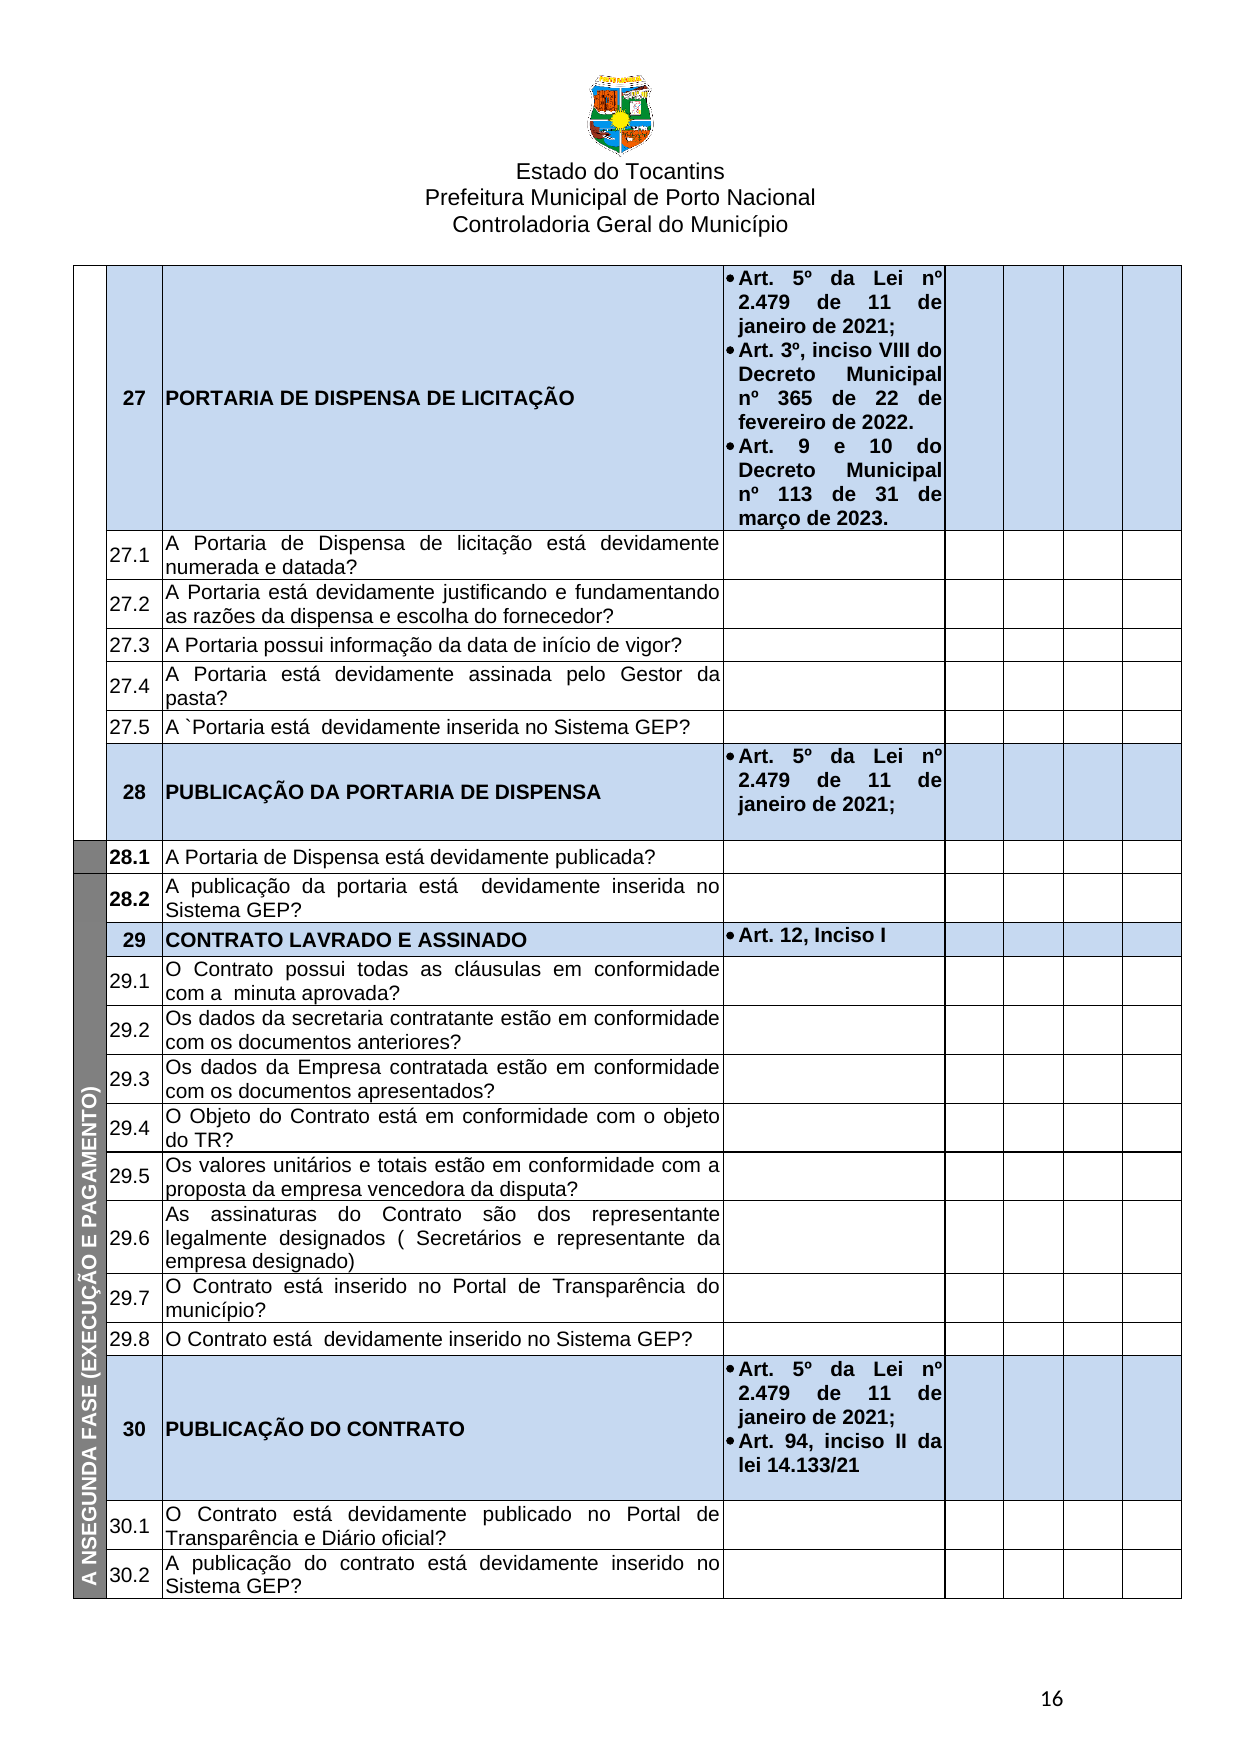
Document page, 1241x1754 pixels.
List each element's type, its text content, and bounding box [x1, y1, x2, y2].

table_cell [1004, 1274, 1063, 1322]
table_cell [1064, 1201, 1122, 1273]
table_cell 30.2 [107, 1550, 162, 1598]
table_cell [1064, 580, 1122, 628]
table_cell [1004, 580, 1063, 628]
table_cell [1064, 1356, 1122, 1500]
table_cell [1123, 662, 1181, 710]
table_cell [1123, 874, 1181, 922]
table_cell Art. 5º da Lei nº 2.479 de 11 de janeiro de 2021; [724, 744, 944, 840]
table_cell [1123, 1323, 1181, 1355]
table_cell PUBLICAÇÃO DA PORTARIA DE DISPENSA [163, 744, 723, 840]
table_cell Art. 5º da Lei nº 2.479 de 11 de janeiro de 2021; Art. 94, inciso II da lei 14.133/21 [724, 1356, 944, 1500]
table_cell [1004, 1055, 1063, 1102]
table_cell 27.4 [107, 662, 162, 710]
table_cell 28.2 [107, 874, 162, 922]
table_cell [724, 711, 944, 743]
table_cell O Contrato está inserido no Portal de Transparência do município? [163, 1274, 723, 1322]
table_cell 29.4 [107, 1104, 162, 1151]
table_cell [1123, 531, 1181, 579]
table_cell [1004, 744, 1063, 840]
table_cell [724, 1274, 944, 1322]
table_cell O Objeto do Contrato está em conformidade com o objeto do TR? [163, 1104, 723, 1151]
table_cell [1004, 531, 1063, 579]
table_cell Os dados da Empresa contratada estão em conformidade com os documentos apresentados? [163, 1055, 723, 1102]
table_cell [724, 1104, 944, 1151]
table_cell [1064, 711, 1122, 743]
table_cell [1004, 711, 1063, 743]
table_cell [1004, 1356, 1063, 1500]
table_cell [724, 874, 944, 922]
table_cell [946, 1055, 1003, 1102]
table_cell 29.1 [107, 957, 162, 1004]
table_cell [1004, 1104, 1063, 1151]
table_cell [946, 744, 1003, 840]
table_cell [724, 580, 944, 628]
table_cell [1004, 923, 1063, 956]
table_cell [946, 841, 1003, 873]
table_cell [946, 1356, 1003, 1500]
table_cell [1123, 1006, 1181, 1053]
table_cell [1064, 266, 1122, 530]
table_cell [1064, 1550, 1122, 1598]
picture [587, 73, 654, 157]
table_cell A Portaria está devidamente justificando e fundamentando as razões da dispensa e escolha do fornecedor? [163, 580, 723, 628]
table_cell [1004, 1201, 1063, 1273]
table_cell A Portaria de Dispensa de licitação está devidamente numerada e datada? [163, 531, 723, 579]
table_cell [724, 1501, 944, 1549]
table_cell [1123, 1550, 1181, 1598]
table_cell 29.5 [107, 1153, 162, 1200]
table_cell 27.3 [107, 629, 162, 661]
table_cell 29.6 [107, 1201, 162, 1273]
table_cell [946, 1153, 1003, 1200]
table_cell [1064, 1323, 1122, 1355]
table_cell [724, 1201, 944, 1273]
table_cell [1064, 1274, 1122, 1322]
table_cell 27.1 [107, 531, 162, 579]
table_cell [74, 874, 106, 922]
table_cell [1123, 1153, 1181, 1200]
table_cell [1123, 1274, 1181, 1322]
table_cell [946, 711, 1003, 743]
table_cell [1004, 874, 1063, 922]
table_cell A Portaria possui informação da data de início de vigor? [163, 629, 723, 661]
table_cell [1004, 841, 1063, 873]
table_cell [1004, 1153, 1063, 1200]
table_cell [946, 1501, 1003, 1549]
table_cell [946, 1201, 1003, 1273]
table_cell O Contrato possui todas as cláusulas em conformidade com a minuta aprovada? [163, 957, 723, 1004]
table_cell [1064, 957, 1122, 1004]
table_cell [1123, 1501, 1181, 1549]
table_cell [724, 1006, 944, 1053]
table_cell [1064, 629, 1122, 661]
table_cell [1064, 874, 1122, 922]
table_cell [1004, 1323, 1063, 1355]
table_cell Os valores unitários e totais estão em conformidade com a proposta da empresa vencedora da disputa? [163, 1153, 723, 1200]
table_cell [724, 662, 944, 710]
table_cell [946, 662, 1003, 710]
table_cell [724, 1323, 944, 1355]
table_cell 27 [107, 266, 162, 530]
table_cell [946, 1274, 1003, 1322]
table_cell [1123, 744, 1181, 840]
table_cell [1064, 1006, 1122, 1053]
table_cell [1123, 1201, 1181, 1273]
table_cell A publicação do contrato está devidamente inserido no Sistema GEP? [163, 1550, 723, 1598]
table_cell [724, 841, 944, 873]
table_cell [724, 1153, 944, 1200]
table_cell [946, 531, 1003, 579]
table_cell O Contrato está devidamente publicado no Portal de Transparência e Diário oficial? [163, 1501, 723, 1549]
table_cell [74, 841, 106, 873]
table_cell [1123, 266, 1181, 530]
table_cell [1004, 1501, 1063, 1549]
table_cell 28 [107, 744, 162, 840]
table_cell [1004, 1006, 1063, 1053]
table_cell 29.3 [107, 1055, 162, 1102]
table_cell [1123, 1356, 1181, 1500]
table_cell [946, 580, 1003, 628]
table_cell [1123, 1055, 1181, 1102]
table_cell 29.2 [107, 1006, 162, 1053]
table_cell [946, 266, 1003, 530]
table_cell [1123, 711, 1181, 743]
table_cell [946, 1104, 1003, 1151]
table_cell [724, 531, 944, 579]
table_cell [1123, 1104, 1181, 1151]
table_cell A publicação da portaria está devidamente inserida no Sistema GEP? [163, 874, 723, 922]
table_cell [1064, 1055, 1122, 1102]
table_cell Os dados da secretaria contratante estão em conformidade com os documentos anteriores? [163, 1006, 723, 1053]
table_cell [1064, 1153, 1122, 1200]
table_cell [946, 923, 1003, 956]
table_cell [1004, 957, 1063, 1004]
table_cell [724, 629, 944, 661]
table_cell As assinaturas do Contrato são dos representante legalmente designados ( Secretários e representante da empresa designado) [163, 1201, 723, 1273]
table_cell O Contrato está devidamente inserido no Sistema GEP? [163, 1323, 723, 1355]
table_cell [946, 874, 1003, 922]
table_cell 28.1 [107, 841, 162, 873]
table_cell [1064, 1501, 1122, 1549]
table_cell [724, 1550, 944, 1598]
table_cell [1123, 629, 1181, 661]
table_cell [1123, 580, 1181, 628]
table_cell A NSEGUNDA FASE (EXECUÇÃO E PAGAMENTO) [74, 923, 106, 1598]
table_cell 30.1 [107, 1501, 162, 1549]
table_cell 29.7 [107, 1274, 162, 1322]
table_cell [1064, 531, 1122, 579]
table_cell [1123, 957, 1181, 1004]
table_cell A `Portaria está devidamente inserida no Sistema GEP? [163, 711, 723, 743]
table_cell 29 [107, 923, 162, 956]
table_cell [1064, 923, 1122, 956]
table_cell 27.5 [107, 711, 162, 743]
table_cell [1004, 629, 1063, 661]
table_cell [1123, 923, 1181, 956]
table_cell [1064, 841, 1122, 873]
table_cell [1004, 266, 1063, 530]
table_cell Art. 5º da Lei nº 2.479 de 11 de janeiro de 2021; Art. 3º, inciso VIII do Decreto Municipal nº 365 de 22 de fevereiro de 2022. Art. 9 e 10 do Decreto Municipal nº 113 de 31 de março de 2023. [724, 266, 944, 530]
table_cell [724, 957, 944, 1004]
table_cell [946, 1550, 1003, 1598]
table_cell [946, 957, 1003, 1004]
table_cell A Portaria está devidamente assinada pelo Gestor da pasta? [163, 662, 723, 710]
table_cell CONTRATO LAVRADO E ASSINADO [163, 923, 723, 956]
table_cell A Portaria de Dispensa está devidamente publicada? [163, 841, 723, 873]
table_cell [1123, 841, 1181, 873]
table_cell [1064, 1104, 1122, 1151]
table_cell Art. 12, Inciso I [724, 923, 944, 956]
table_cell 29.8 [107, 1323, 162, 1355]
table_cell [1004, 662, 1063, 710]
table_cell PORTARIA DE DISPENSA DE LICITAÇÃO [163, 266, 723, 530]
table_cell [724, 1055, 944, 1102]
table_cell [946, 1006, 1003, 1053]
table_cell [1064, 744, 1122, 840]
table_cell [946, 629, 1003, 661]
table_cell [1004, 1550, 1063, 1598]
table_cell 27.2 [107, 580, 162, 628]
table_cell [1064, 662, 1122, 710]
table_cell [946, 1323, 1003, 1355]
table_cell 30 [107, 1356, 162, 1500]
table_cell PUBLICAÇÃO DO CONTRATO [163, 1356, 723, 1500]
